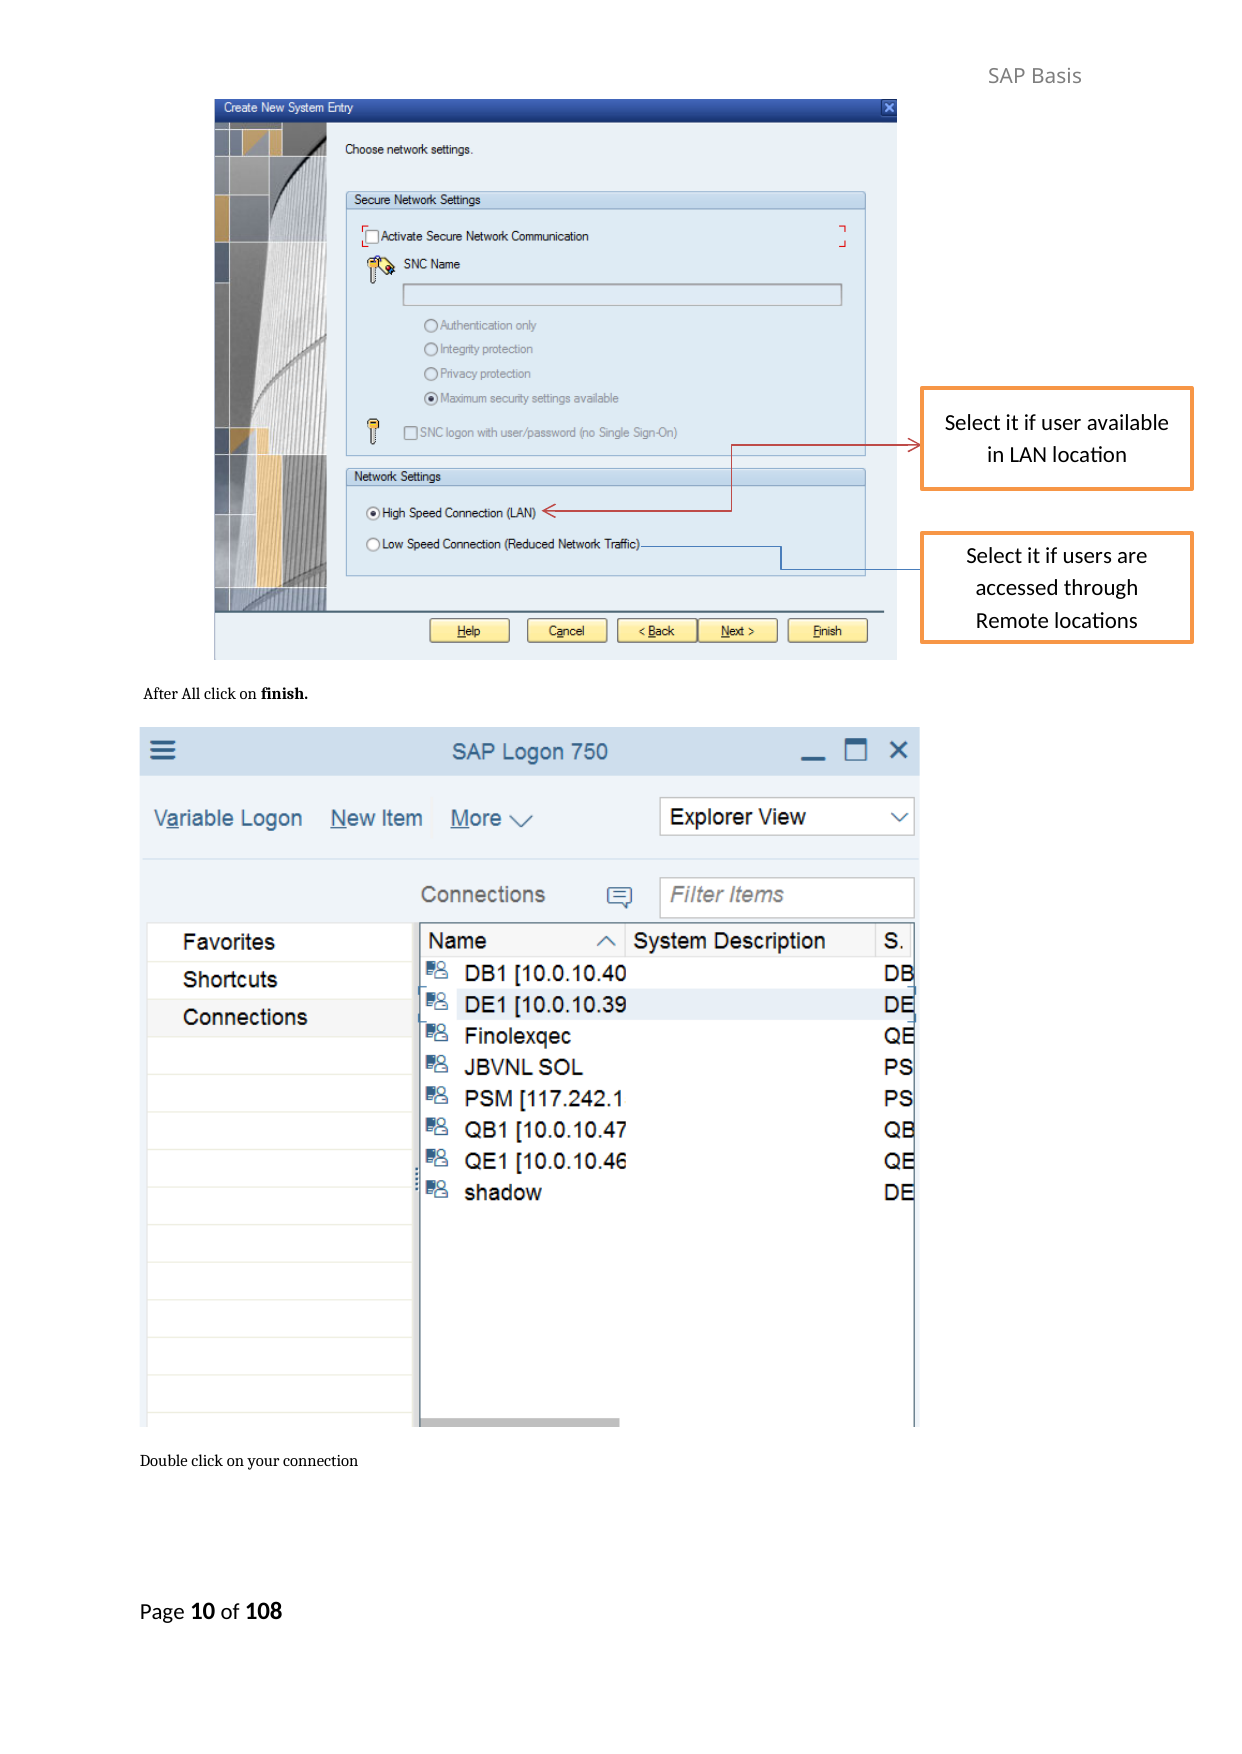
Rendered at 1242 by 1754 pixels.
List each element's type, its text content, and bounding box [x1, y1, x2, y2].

text After All click on finish. [139, 685, 1104, 704]
picture [139, 727, 920, 1427]
text Double click on your connection [139, 1451, 1104, 1471]
picture [214, 99, 897, 660]
